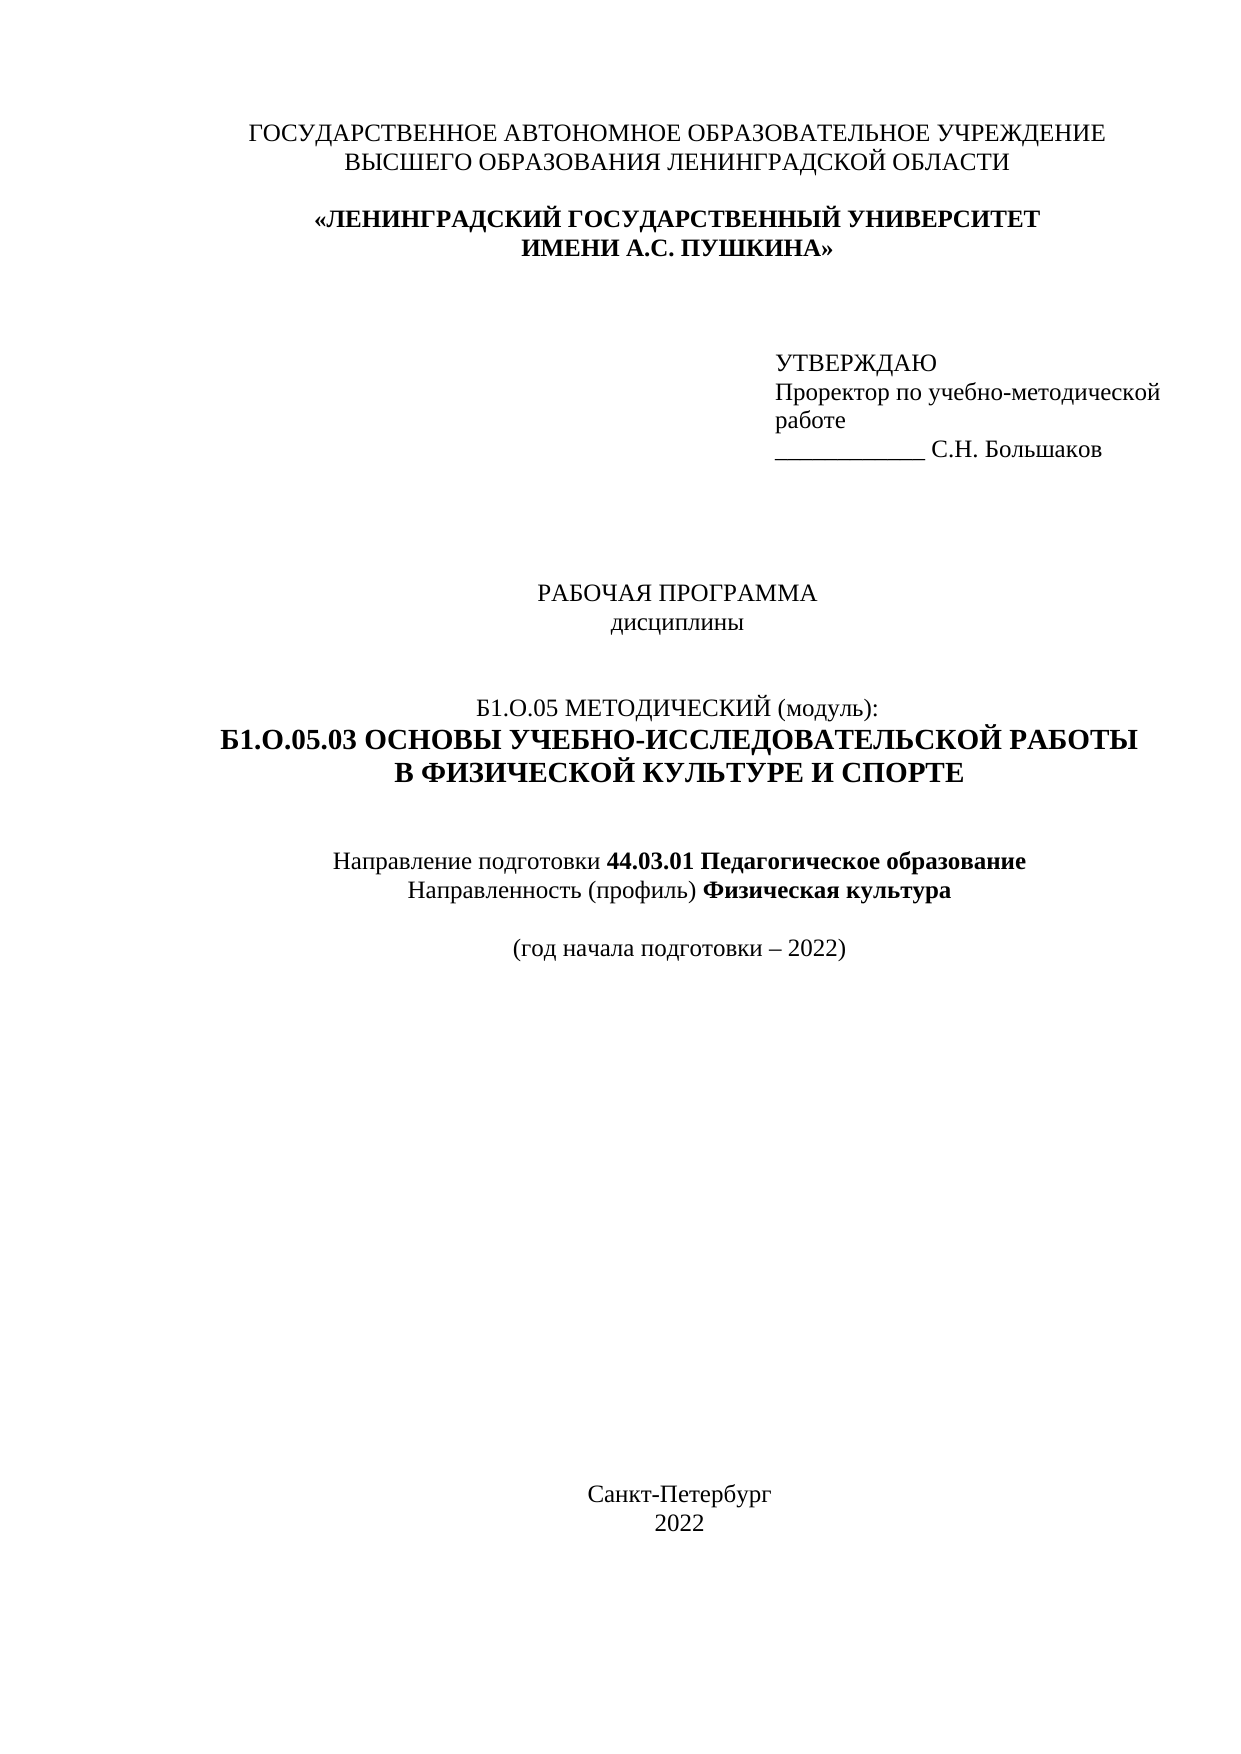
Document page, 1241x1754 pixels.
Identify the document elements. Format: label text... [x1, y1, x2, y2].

table_header ГОСУДАРСТВЕННОЕ АВТОНОМНОЕ ОБРАЗОВАТЕЛЬНОЕ УЧРЕЖДЕНИЕ ВЫСШЕГО ОБРАЗОВАНИЯ ЛЕНИНГРАДСКОЙ ОБЛАСТИ «ЛЕНИНГРАДСКИЙ ГОСУДАРСТВЕННЫЙ УНИВЕРСИТЕТ ИМЕНИ А.С. ПУШКИНА» УТВЕРЖДАЮ Проректор по учебно-методической работе ____________ С.Н. Большаков РАБОЧАЯ ПРОГРАММА дисциплины Б1.О.05 Методический (модуль): Б1.О.05.03 ОСНОВЫ УЧЕБНО-ИССЛЕДОВАТЕЛЬСКОЙ РАБОТЫ В ФИЗИЧЕСКОЙ КУЛЬТУРЕ И СПОРТЕ Направление подготовки 44.03.01 Педагогическое образование Направленность (профиль) Физическая культура (год начала подготовки – 2022) Санкт-Петербург 2022 [177, 118, 1181, 1623]
